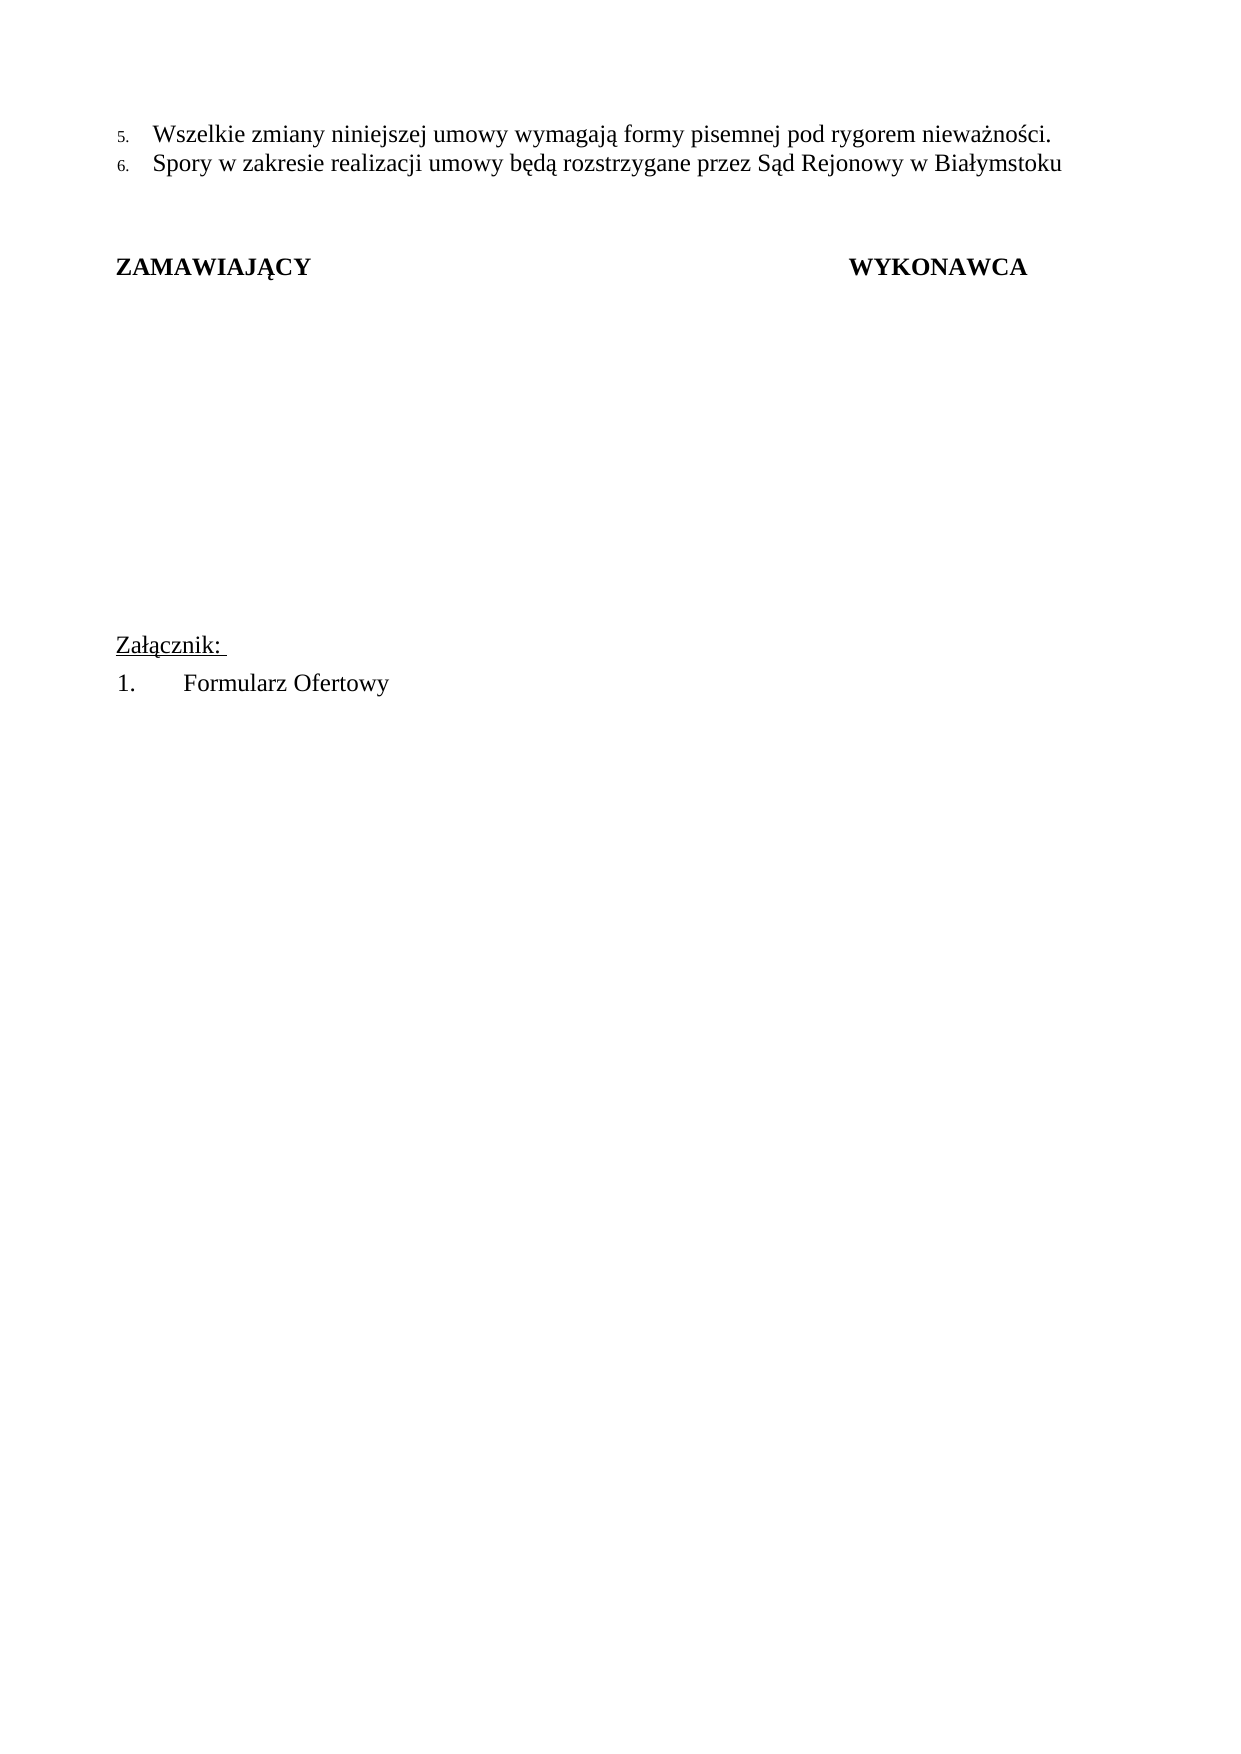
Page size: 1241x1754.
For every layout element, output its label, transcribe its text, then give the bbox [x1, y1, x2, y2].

text ZAMAWIAJĄCY WYKONAWCA [115, 252, 1123, 281]
list Wszelkie zmiany niniejszej umowy wymagają formy pisemnej pod rygorem nieważności. [117, 119, 1123, 148]
list Formularz Ofertowy [117, 668, 1123, 697]
text Załącznik: [115, 630, 1123, 659]
list Spory w zakresie realizacji umowy będą rozstrzygane przez Sąd Rejonowy w Białymstoku [117, 148, 1123, 177]
